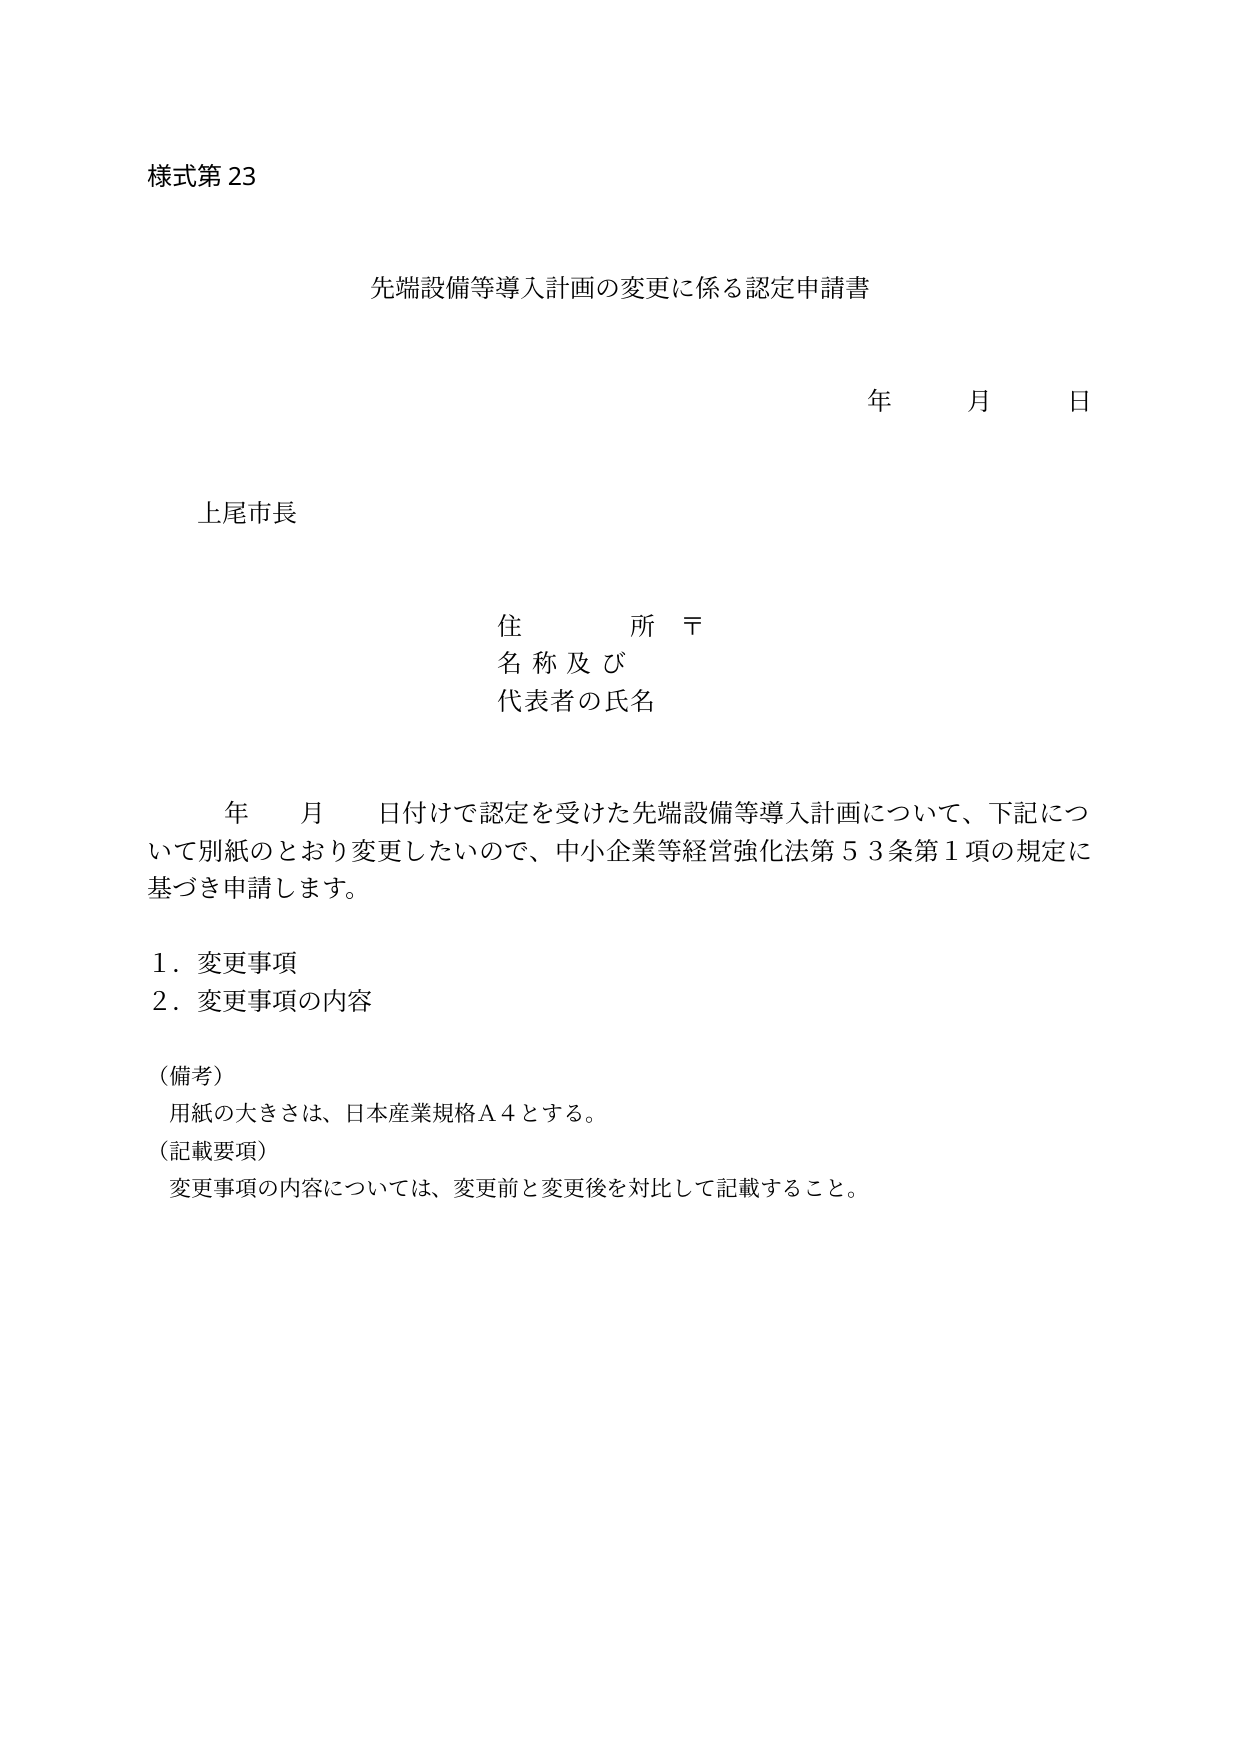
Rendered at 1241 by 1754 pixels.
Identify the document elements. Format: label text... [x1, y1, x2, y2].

text 変更事項の内容については、変更前と変更後を対比して記載すること。 [148, 1168, 1092, 1206]
text ２．変更事項の内容 [148, 981, 1092, 1018]
text 上尾市長 [148, 493, 1092, 531]
text 代表者の氏名 [498, 681, 1092, 718]
text 名称及び [498, 643, 1092, 681]
text 住 所 〒 [498, 606, 1092, 643]
text 年 月 日 [148, 381, 1092, 418]
text （備考） [148, 1056, 1092, 1093]
text 年 月 日付けで認定を受けた先端設備等導入計画について、下記について別紙のとおり変更したいので、中小企業等経営強化法第５３条第１項の規定に基づき申請します。 [148, 793, 1092, 906]
text 先端設備等導入計画の変更に係る認定申請書 [148, 268, 1092, 306]
text 用紙の大きさは、日本産業規格Ａ４とする。 [148, 1093, 1092, 1131]
text １．変更事項 [148, 943, 1092, 981]
text 様式第23 [148, 156, 1092, 193]
text （記載要項） [148, 1131, 1092, 1168]
